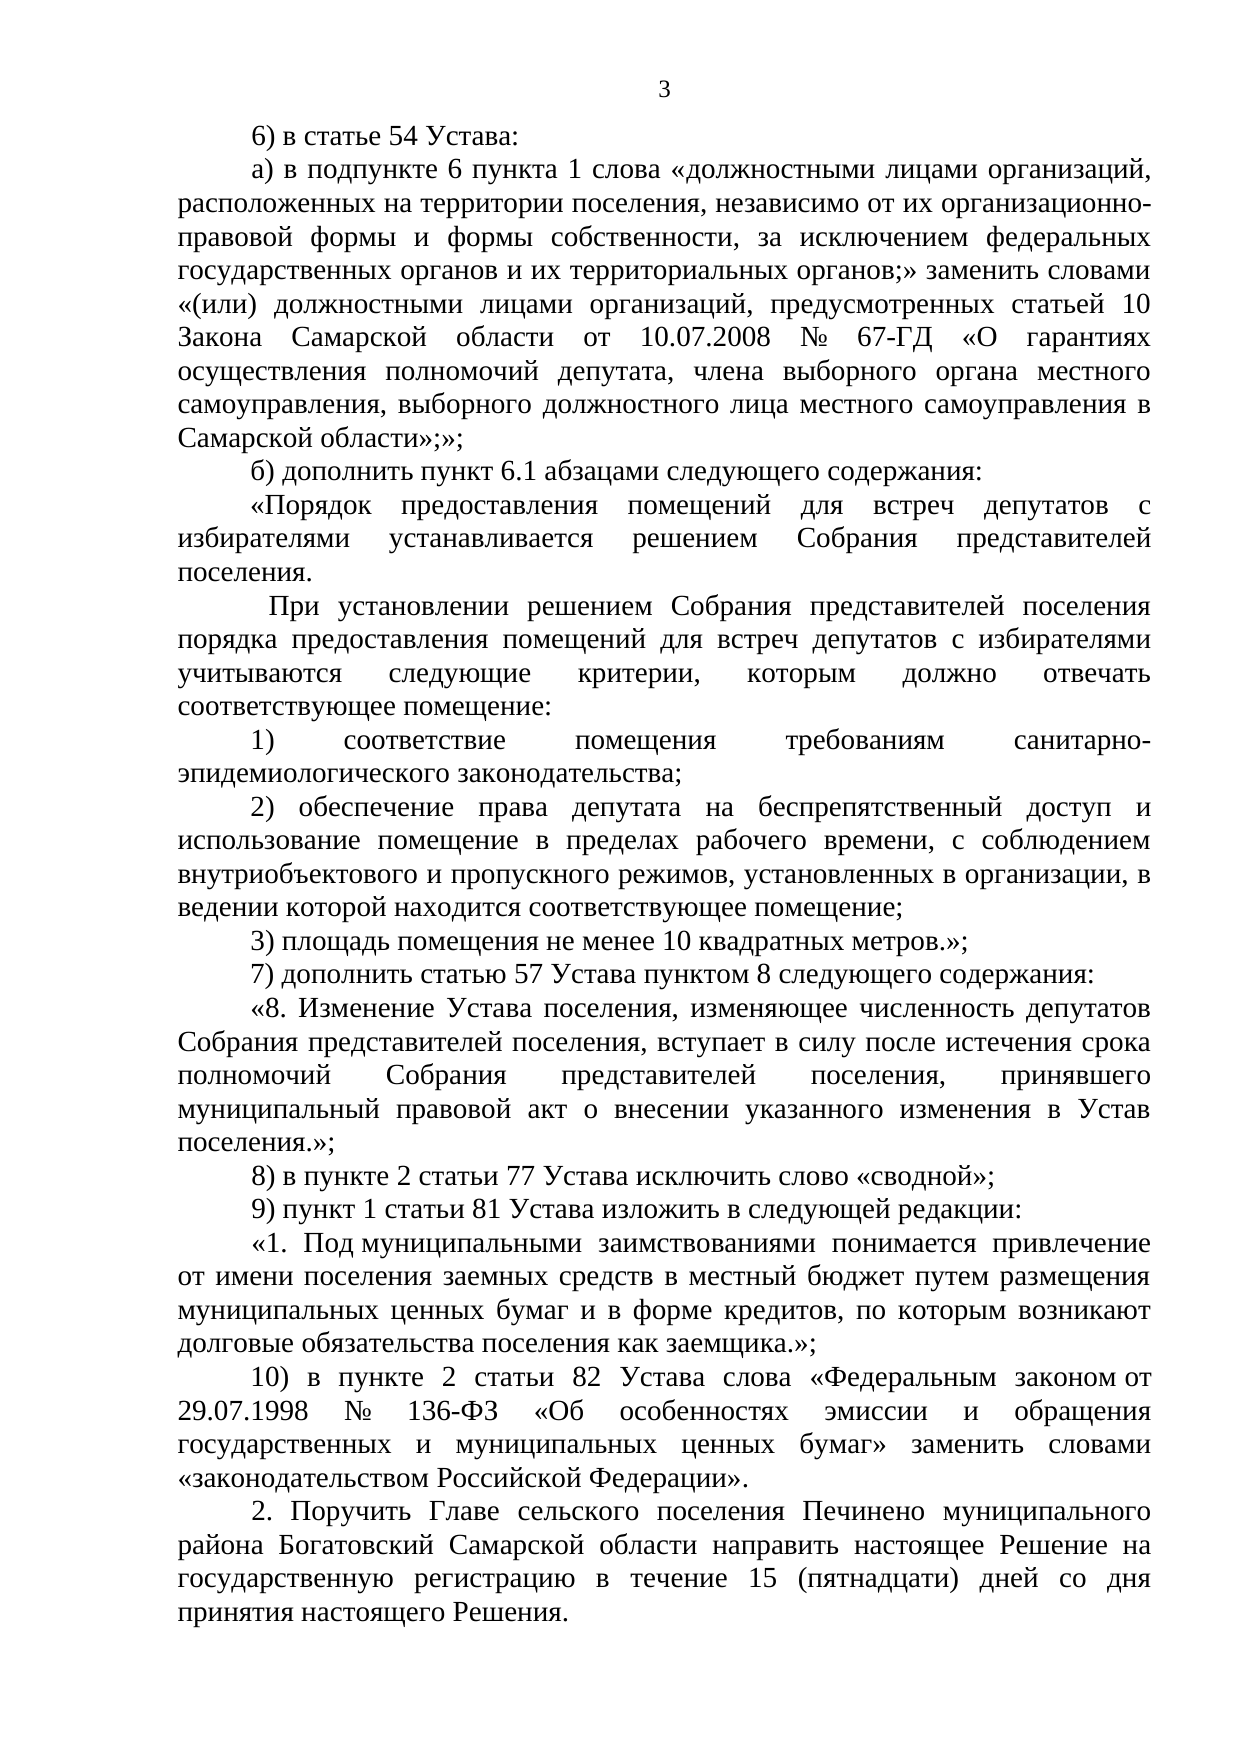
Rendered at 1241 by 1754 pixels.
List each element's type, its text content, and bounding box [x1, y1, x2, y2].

text 9) пункт 1 статьи 81 Устава изложить в следующей редакции: [177, 1191, 1152, 1225]
text «8. Изменение Устава поселения, изменяющее численность депутатов Собрания представителей поселения, вступает в силу после истечения срока полномочий Собрания представителей поселения, принявшего муниципальный правовой акт о внесении указанного изменения в Устав поселения.»; [177, 990, 1152, 1158]
text 6) в статье 54 Устава: [177, 118, 1152, 152]
text «1. Под муниципальными заимствованиями понимается привлечение от имени поселения заемных средств в местный бюджет путем размещения муниципальных ценных бумаг и в форме кредитов, по которым возникают долговые обязательства поселения как заемщика.»; [177, 1225, 1152, 1359]
text 3) площадь помещения не менее 10 квадратных метров.»; [177, 923, 1152, 957]
text 2. Поручить Главе сельского поселения Печинено муниципального района Богатовский Самарской области направить настоящее Решение на государственную регистрацию в течение 15 (пятнадцати) дней со дня принятия настоящего Решения. [177, 1493, 1152, 1627]
text б) дополнить пункт 6.1 абзацами следующего содержания: [177, 453, 1152, 487]
text 10) в пункте 2 статьи 82 Устава слова «Федеральным законом от 29.07.1998 № 136-ФЗ «Об особенностях эмиссии и обращения государственных и муниципальных ценных бумаг» заменить словами «законодательством Российской Федерации». [177, 1359, 1152, 1493]
text «Порядок предоставления помещений для встреч депутатов с избирателями устанавливается решением Собрания представителей поселения. [177, 487, 1152, 588]
text 1) соответствие помещения требованиям санитарно-эпидемиологического законодательства; [177, 722, 1152, 789]
text 7) дополнить статью 57 Устава пунктом 8 следующего содержания: [177, 957, 1152, 990]
text 2) обеспечение права депутата на беспрепятственный доступ и использование помещение в пределах рабочего времени, с соблюдением внутриобъектового и пропускного режимов, установленных в организации, в ведении которой находится соответствующее помещение; [177, 789, 1152, 923]
text а) в подпункте 6 пункта 1 слова «должностными лицами организаций, расположенных на территории поселения, независимо от их организационно-правовой формы и формы собственности, за исключением федеральных государственных органов и их территориальных органов;» заменить словами «(или) должностными лицами организаций, предусмотренных статьей 10 Закона Самарской области от 10.07.2008 № 67-ГД «О гарантиях осуществления полномочий депутата, члена выборного органа местного самоуправления, выборного должностного лица местного самоуправления в Самарской области»;»; [177, 152, 1152, 453]
text При установлении решением Собрания представителей поселения порядка предоставления помещений для встреч депутатов с избирателями учитываются следующие критерии, которым должно отвечать соответствующее помещение: [177, 588, 1152, 722]
text 8) в пункте 2 статьи 77 Устава исключить слово «сводной»; [177, 1158, 1152, 1191]
